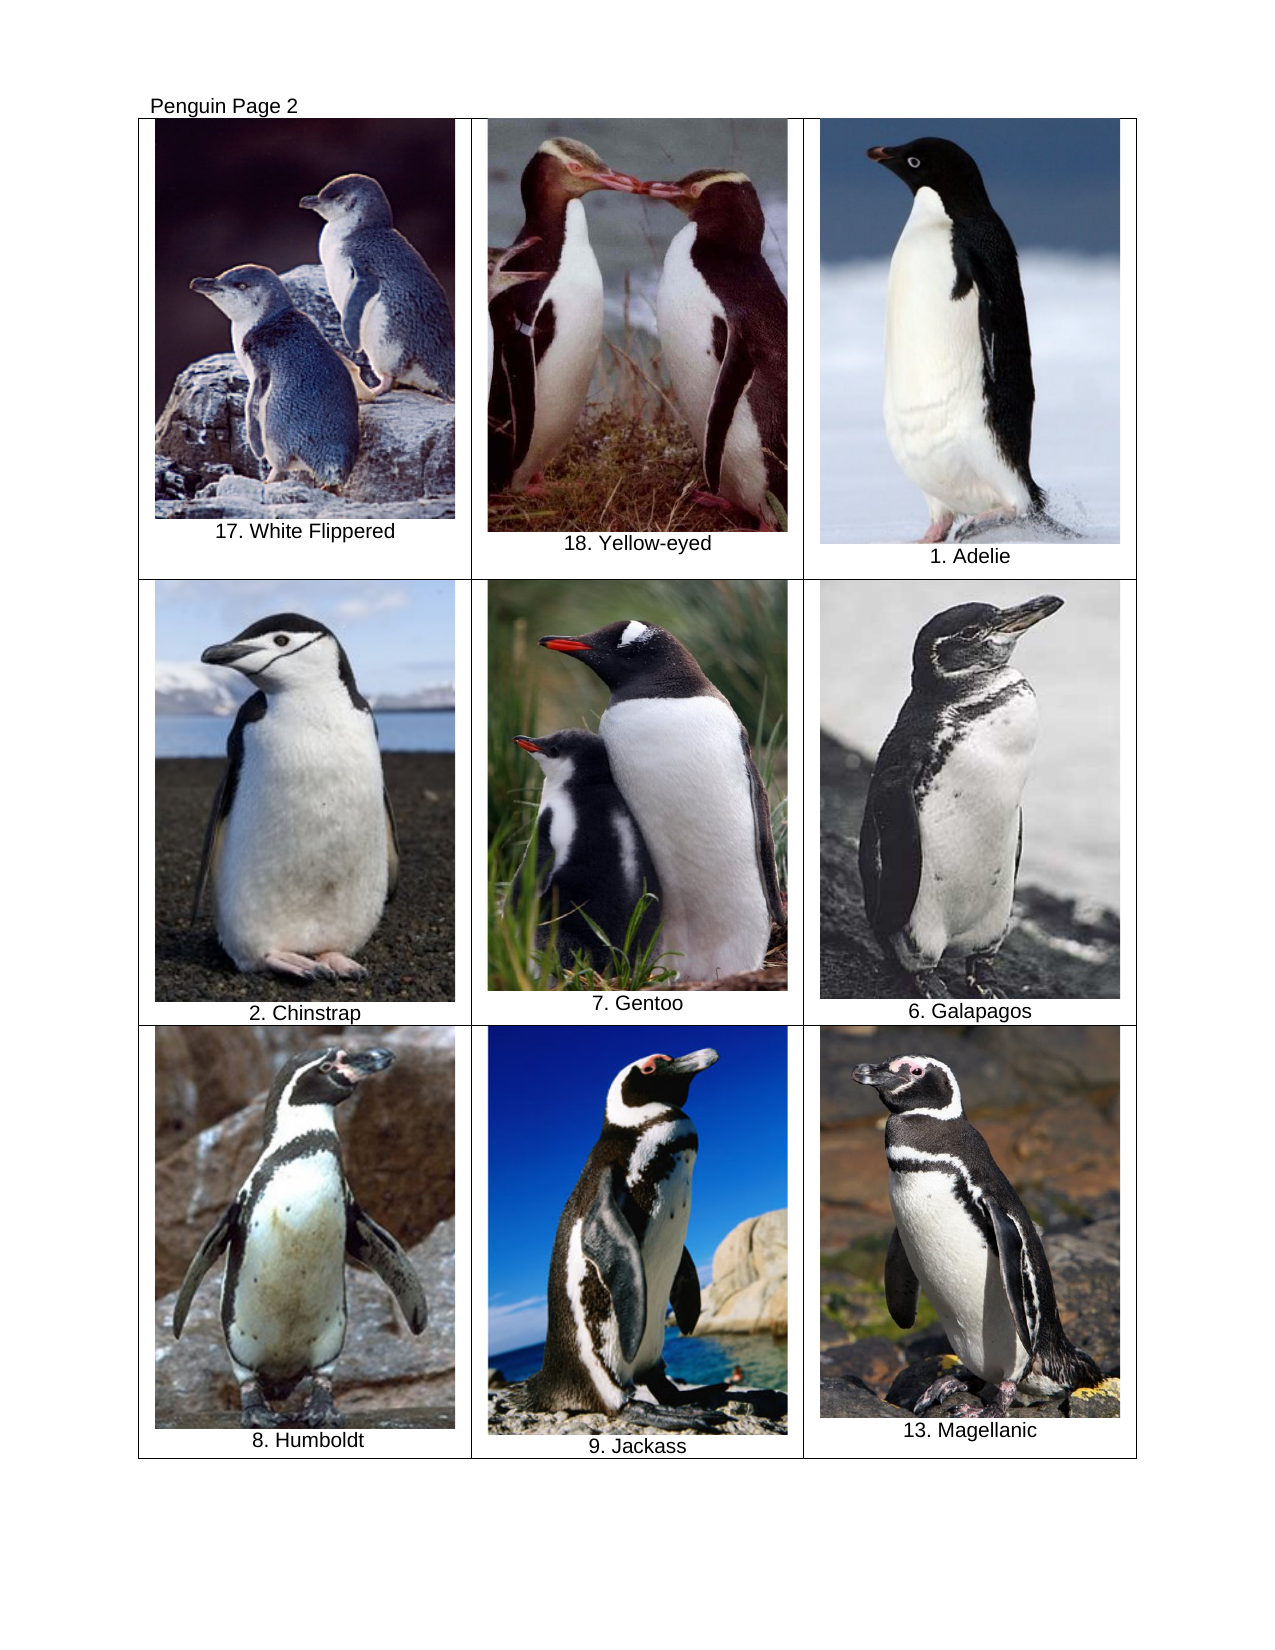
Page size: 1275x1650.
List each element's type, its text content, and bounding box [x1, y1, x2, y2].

table_header 18. Yellow-eyed [472, 119, 803, 579]
table_cell 7. Gentoo [472, 580, 803, 1025]
picture [820, 580, 1121, 999]
picture [487, 580, 788, 991]
picture [487, 1026, 788, 1435]
table_cell 13. Magellanic [804, 1026, 1136, 1458]
table_cell 2. Chinstrap [139, 580, 471, 1025]
picture [155, 580, 456, 1002]
picture [487, 118, 788, 532]
picture [820, 118, 1121, 544]
picture [155, 118, 456, 519]
text Penguin Page 2 [150, 94, 1125, 118]
table_cell 6. Galapagos [804, 580, 1136, 1025]
table_header 17. White Flippered [139, 119, 471, 579]
table_cell 9. Jackass [472, 1026, 803, 1458]
picture [155, 1026, 456, 1429]
table_header 1. Adelie [804, 119, 1136, 579]
picture [820, 1026, 1121, 1418]
table_cell 8. Humboldt [139, 1026, 471, 1458]
